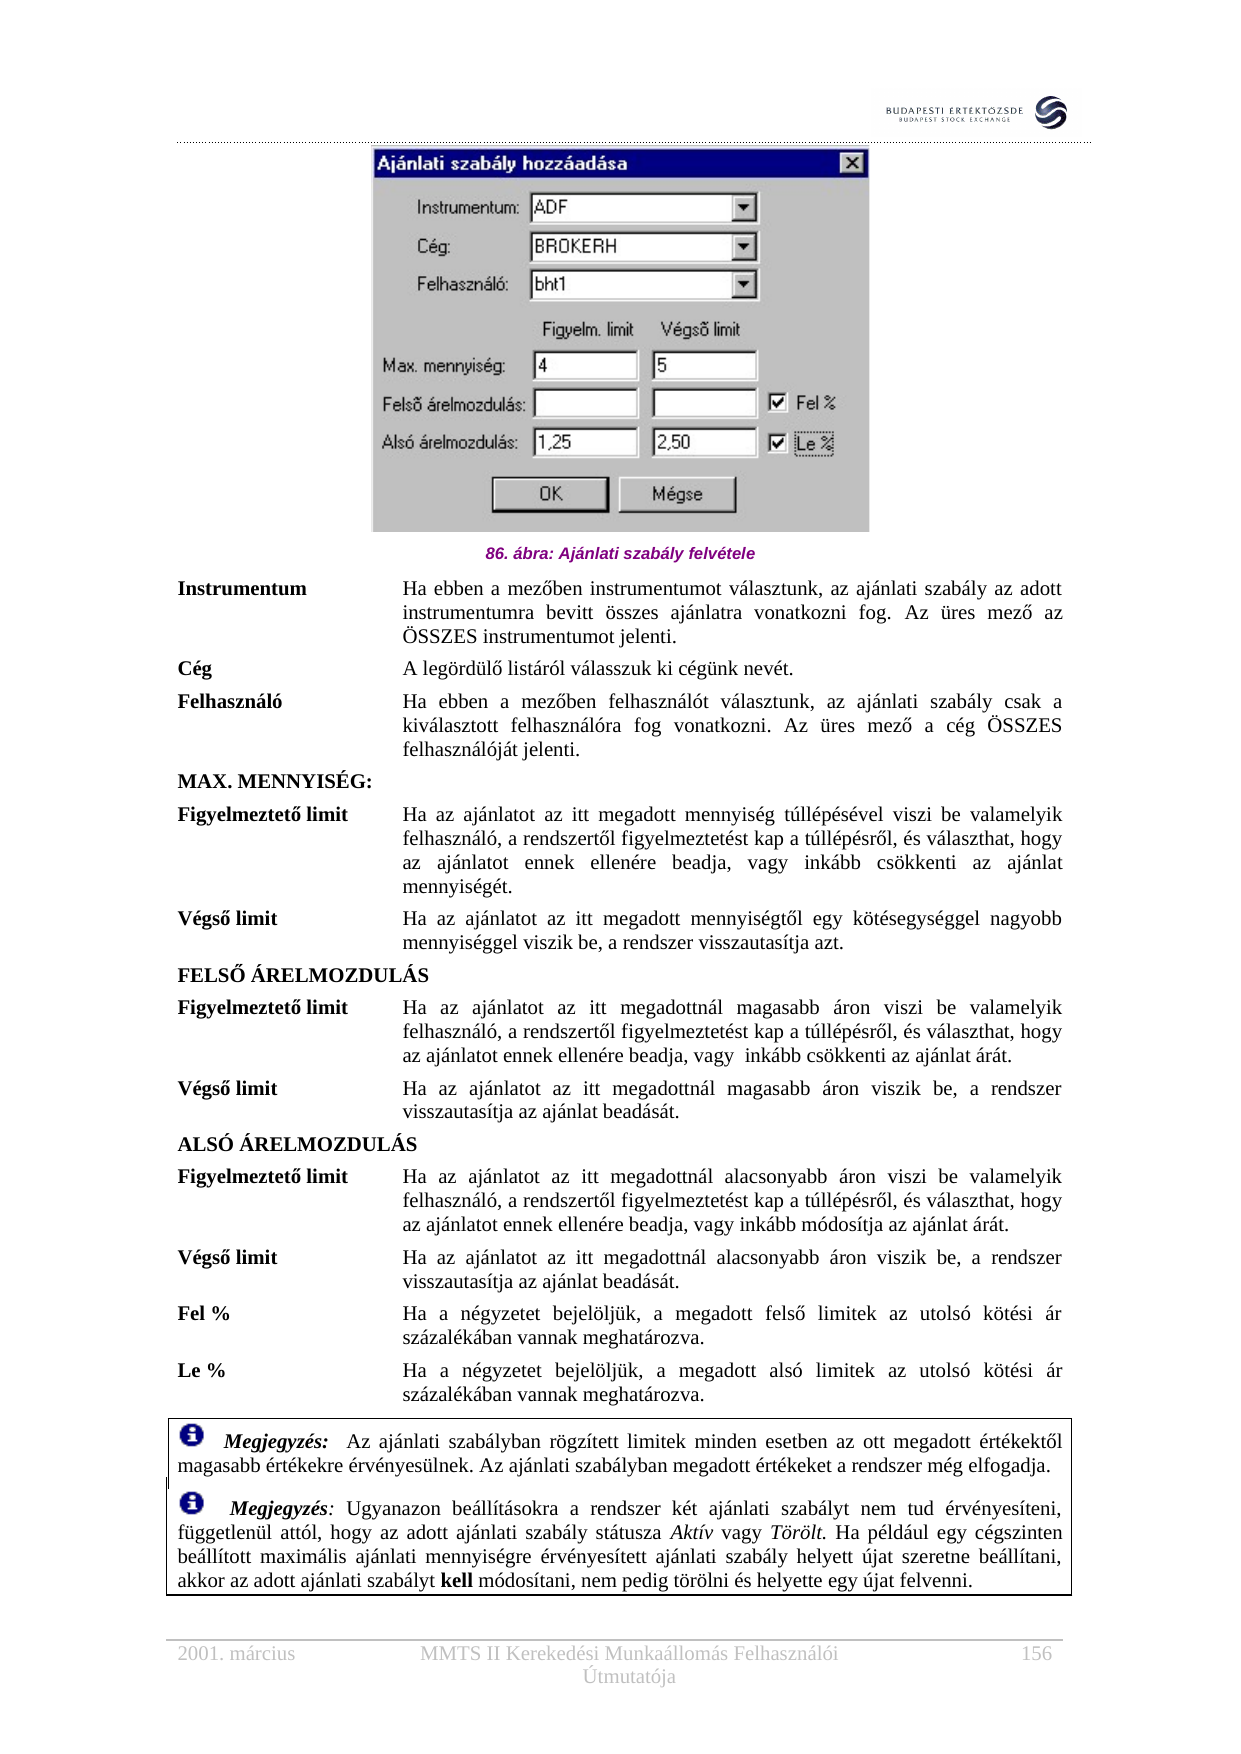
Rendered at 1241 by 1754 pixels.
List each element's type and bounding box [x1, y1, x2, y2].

picture [177, 1489, 207, 1516]
picture [177, 1421, 207, 1448]
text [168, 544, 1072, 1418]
picture [371, 145, 870, 532]
picture [870, 88, 1082, 137]
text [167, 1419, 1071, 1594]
